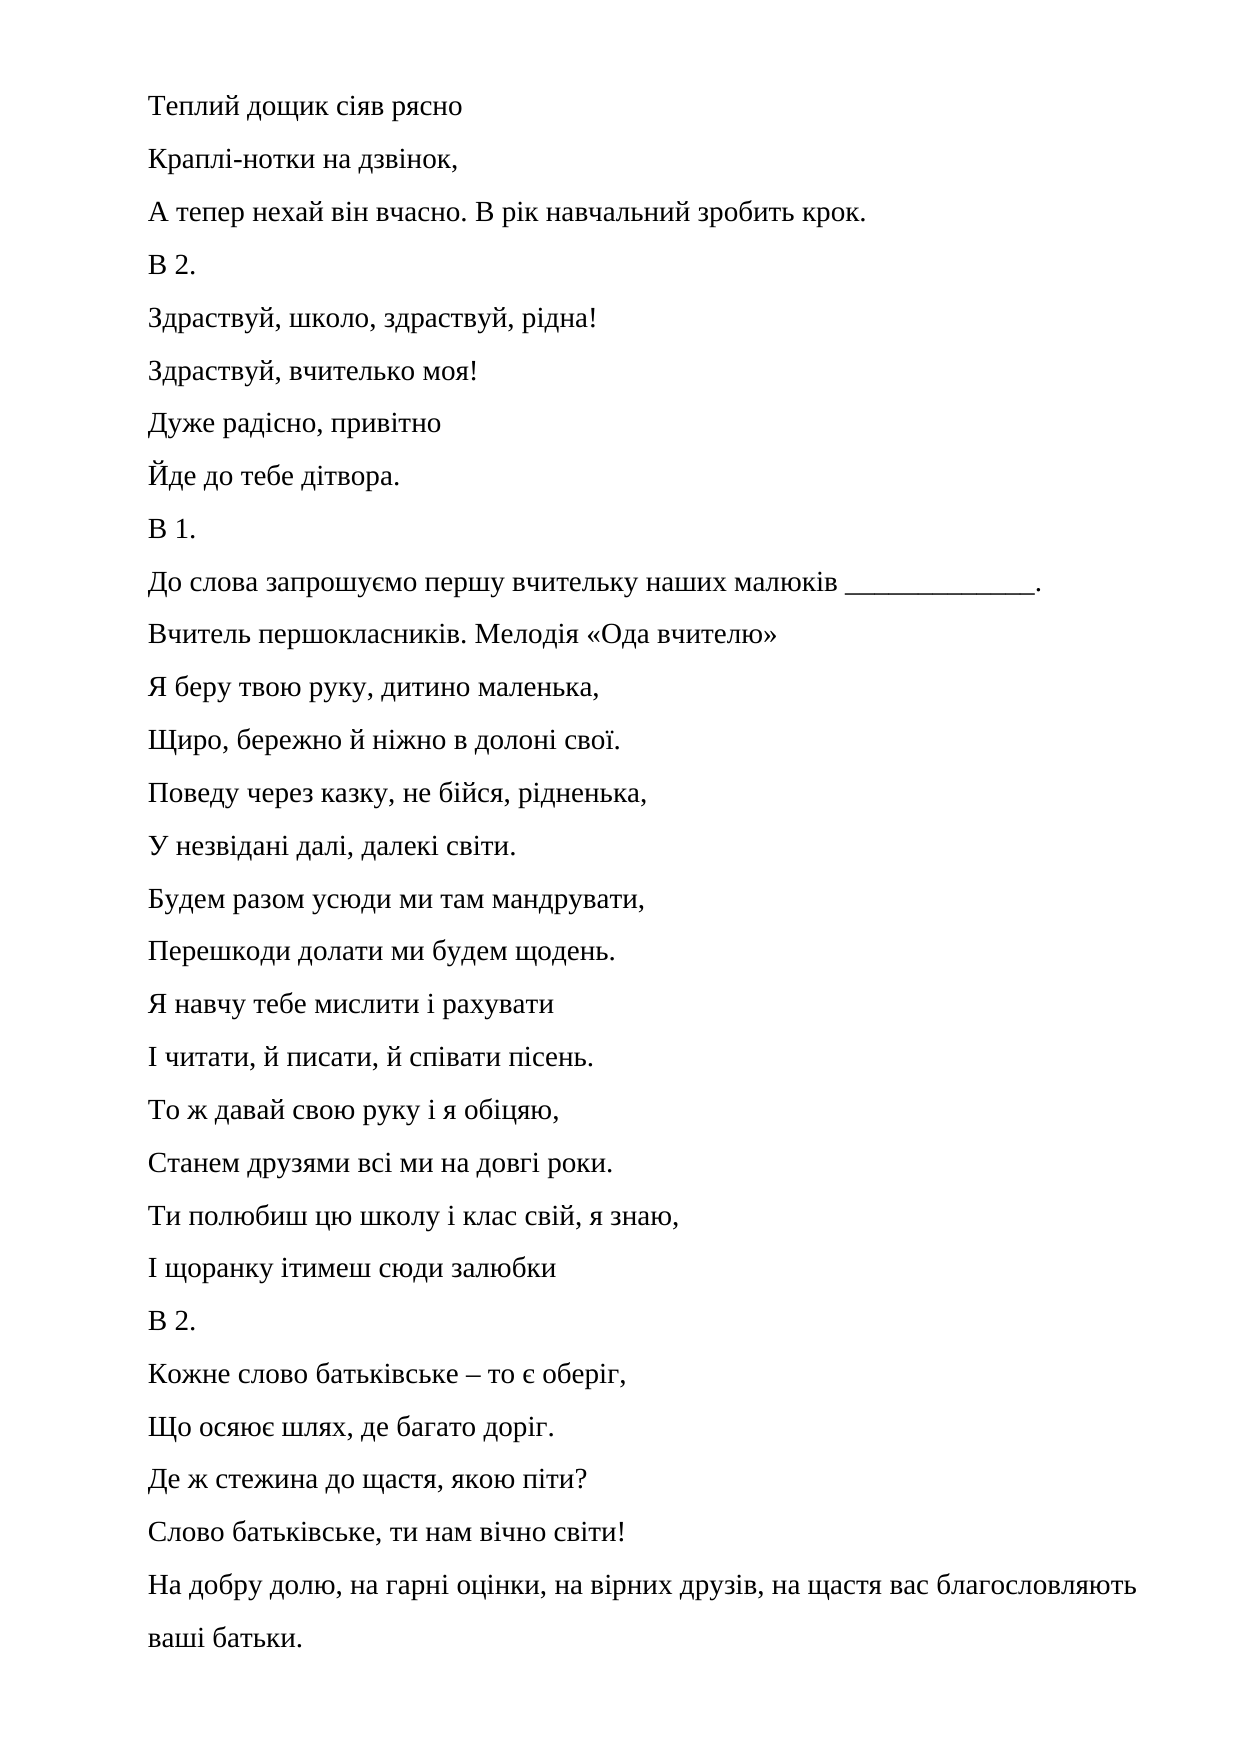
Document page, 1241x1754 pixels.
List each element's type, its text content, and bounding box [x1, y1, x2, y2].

text На добру долю, на гарні оцінки, на вірних друзів, на щастя вас благословляють [148, 1567, 1152, 1601]
text Ти полюбиш цю школу і клас свій, я знаю, [148, 1198, 1152, 1231]
text До слова запрошуємо першу вчительку наших малюків _____________. [148, 564, 1152, 597]
text І щоранку ітимеш сюди залюбки [148, 1250, 1152, 1284]
text Перешкоди долати ми будем щодень. [148, 933, 1152, 967]
text В 1. [148, 511, 1152, 544]
text Поведу через казку, не бійся, рідненька, [148, 775, 1152, 809]
text Здраствуй, вчителько моя! [148, 353, 1152, 386]
text Я беру твою руку, дитино маленька, [148, 669, 1152, 703]
text Я навчу тебе мислити і рахувати [148, 986, 1152, 1020]
text І читати, й писати, й співати пісень. [148, 1039, 1152, 1073]
text Кожне слово батьківське – то є оберіг, [148, 1356, 1152, 1389]
text У незвідані далі, далекі світи. [148, 828, 1152, 861]
text Вчитель першокласників. Мелодія «Ода вчителю» [148, 617, 1152, 650]
text Краплі-нотки на дзвінок, [148, 141, 1152, 175]
text В 2. [148, 1303, 1152, 1337]
text Що осяює шлях, де багато доріг. [148, 1409, 1152, 1442]
text Будем разом усюди ми там мандрувати, [148, 881, 1152, 914]
text В 2. [148, 247, 1152, 281]
text Станем друзями всі ми на довгі роки. [148, 1145, 1152, 1178]
text Слово батьківське, ти нам вічно світи! [148, 1514, 1152, 1548]
text Здраствуй, школо, здраствуй, рідна! [148, 300, 1152, 333]
text А тепер нехай він вчасно. В рік навчальний зробить крок. [148, 194, 1152, 228]
text Дуже радісно, привітно [148, 405, 1152, 439]
text То ж давай свою руку і я обіцяю, [148, 1092, 1152, 1126]
text Щиро, бережно й ніжно в долоні свої. [148, 722, 1152, 756]
text Теплий дощик сіяв рясно [148, 88, 1152, 122]
text Йде до тебе дітвора. [148, 458, 1152, 492]
text Де ж стежина до щастя, якою піти? [148, 1462, 1152, 1495]
text ваші батьки. [148, 1620, 1152, 1654]
